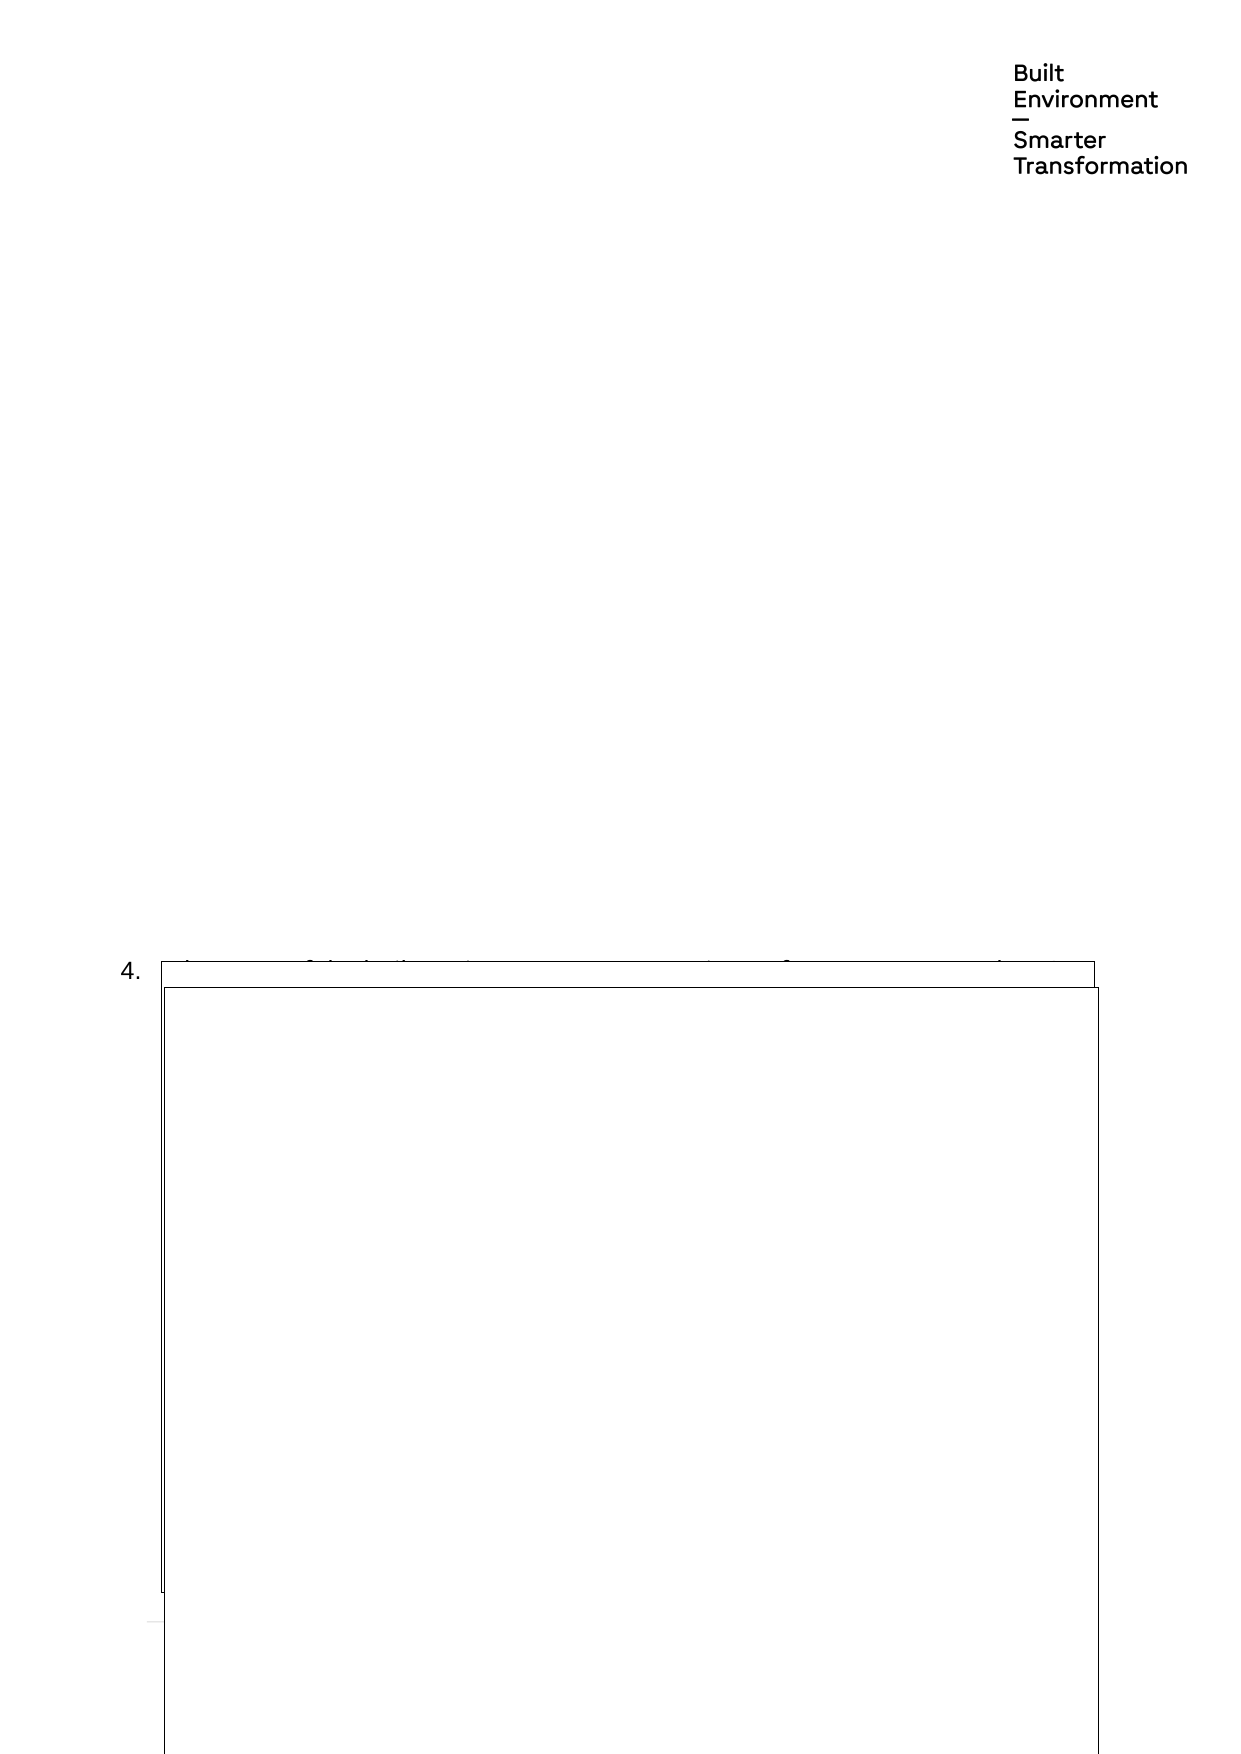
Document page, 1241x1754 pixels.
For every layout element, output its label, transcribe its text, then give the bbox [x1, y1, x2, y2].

subtitle What area of the built environment are you going to focus your research on? [120, 953, 1090, 987]
picture [956, 7, 1203, 231]
